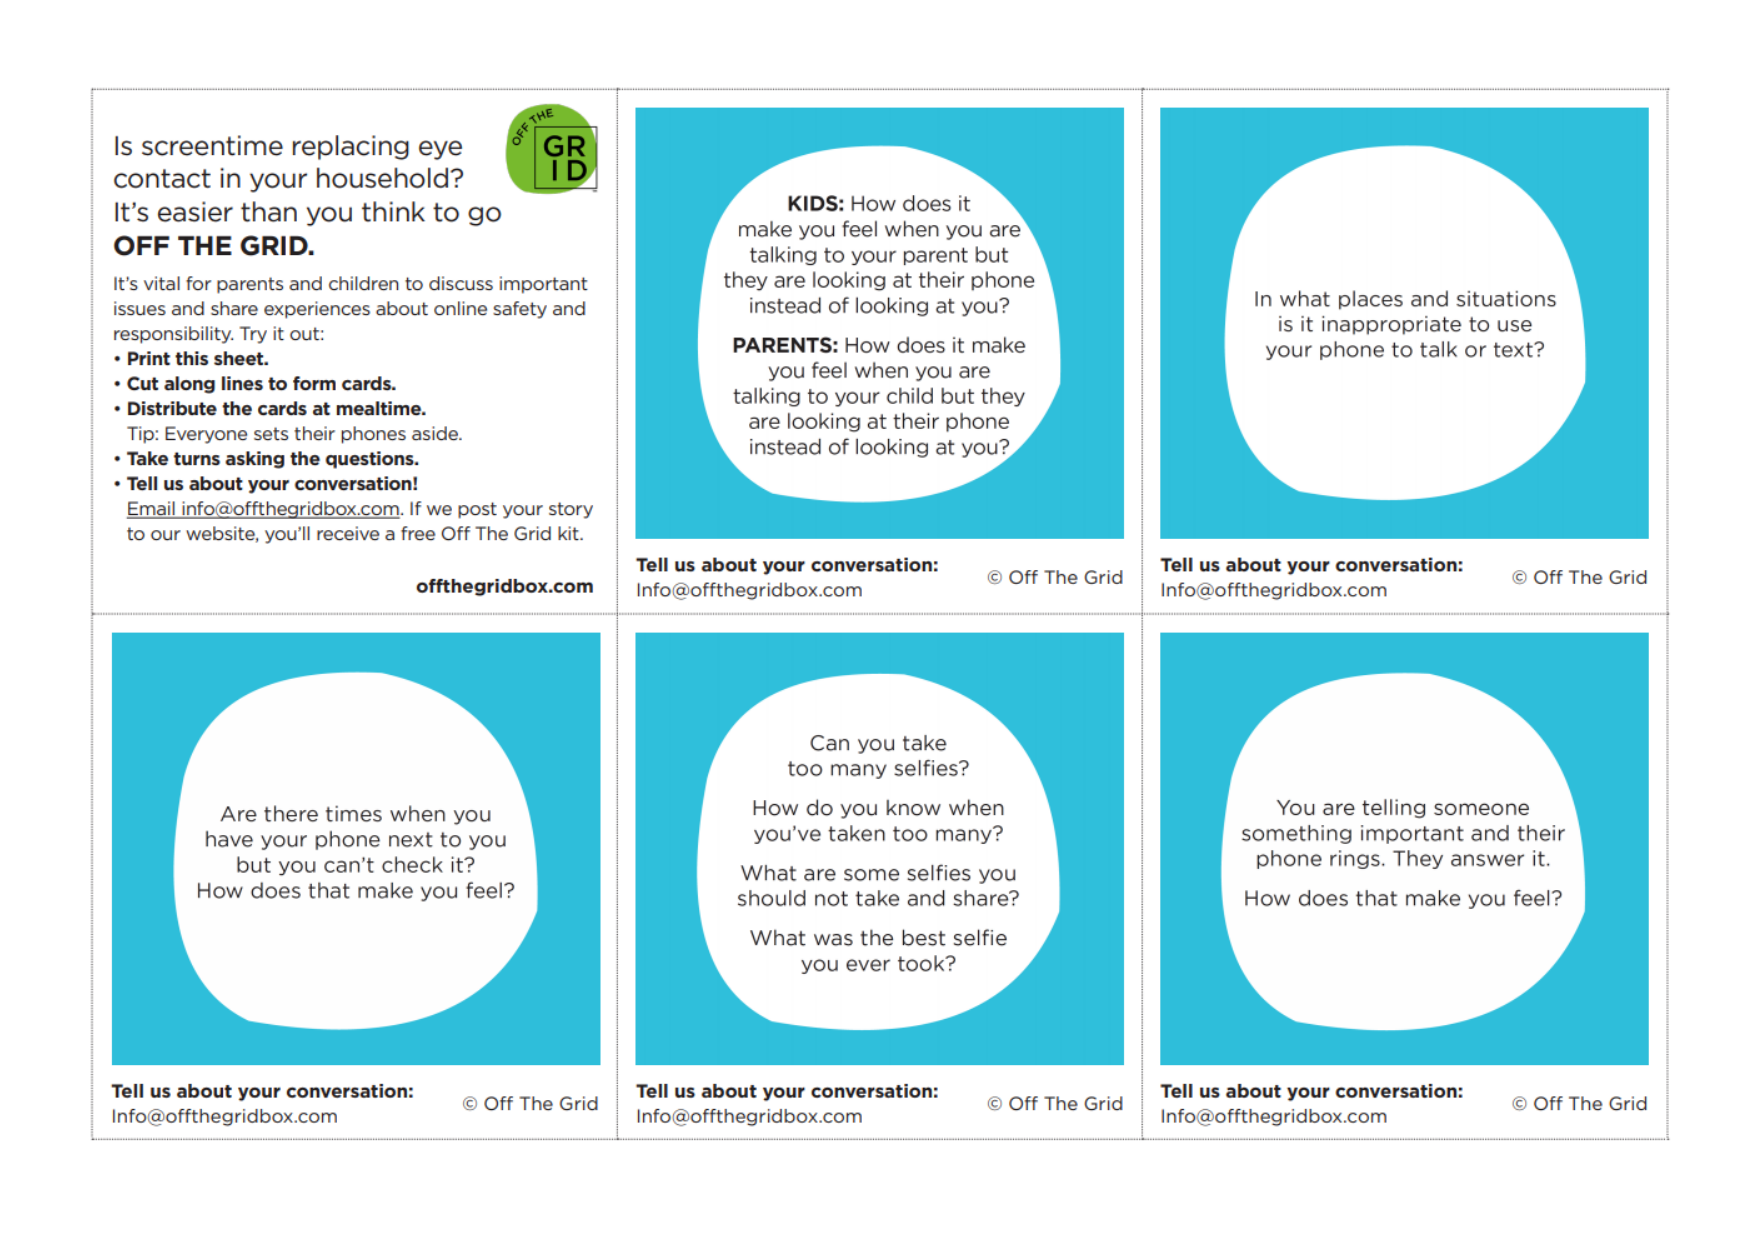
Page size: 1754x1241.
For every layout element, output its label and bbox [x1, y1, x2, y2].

picture [75, 75, 1678, 1152]
